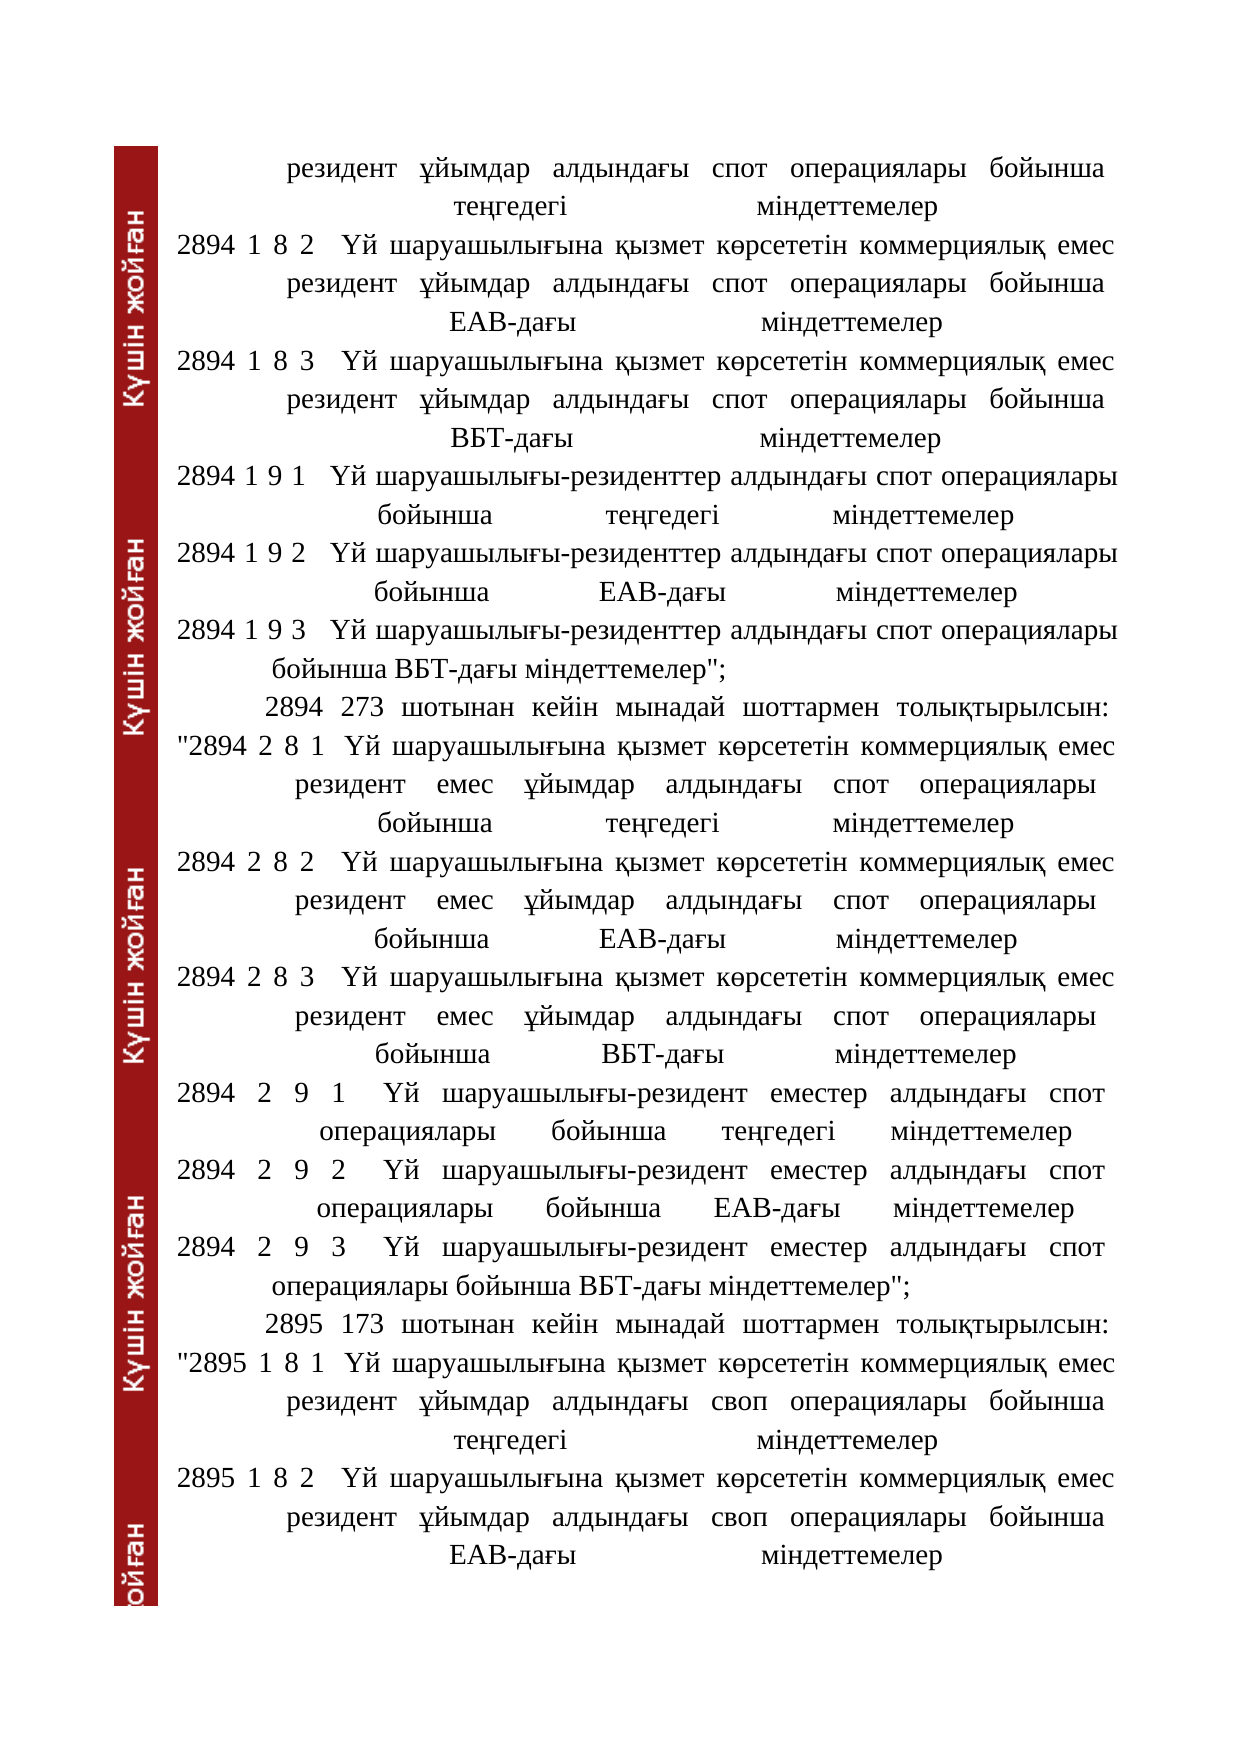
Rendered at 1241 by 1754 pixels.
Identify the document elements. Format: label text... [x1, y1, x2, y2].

picture [114, 684, 158, 689]
text 2894 273 шотынан кейін мынадай шоттармен толықтырылсын: "2894 2 8 1 Үй шаруашылығына қызмет көрсететін коммерциялық емес резидент емес ұйымдар алдындағы спот операциялары бойынша теңгедегі міндеттемелер 2894 2 8 2 Үй шаруашылығына қызмет көрсететін коммерциялық емес резидент емес ұйымдар алдындағы спот операциялары бойынша ЕАВ-дағы міндеттемелер 2894 2 8 3 Үй шаруашылығына қызмет көрсететін коммерциялық емес резидент емес ұйымдар алдындағы спот операциялары бойынша ВБТ-дағы міндеттемелер 2894 2 9 1 Үй шаруашылығы-резидент еместер алдындағы спот операциялары бойынша теңгедегі міндеттемелер 2894 2 9 2 Үй шаруашылығы-резидент еместер алдындағы спот операциялары бойынша ЕАВ-дағы міндеттемелер 2894 2 9 3 Үй шаруашылығы-резидент еместер алдындағы спот операциялары бойынша ВБТ-дағы міндеттемелер"; [112, 689, 1128, 1301]
picture [114, 146, 158, 150]
picture [114, 1301, 158, 1306]
picture [114, 1571, 158, 1606]
